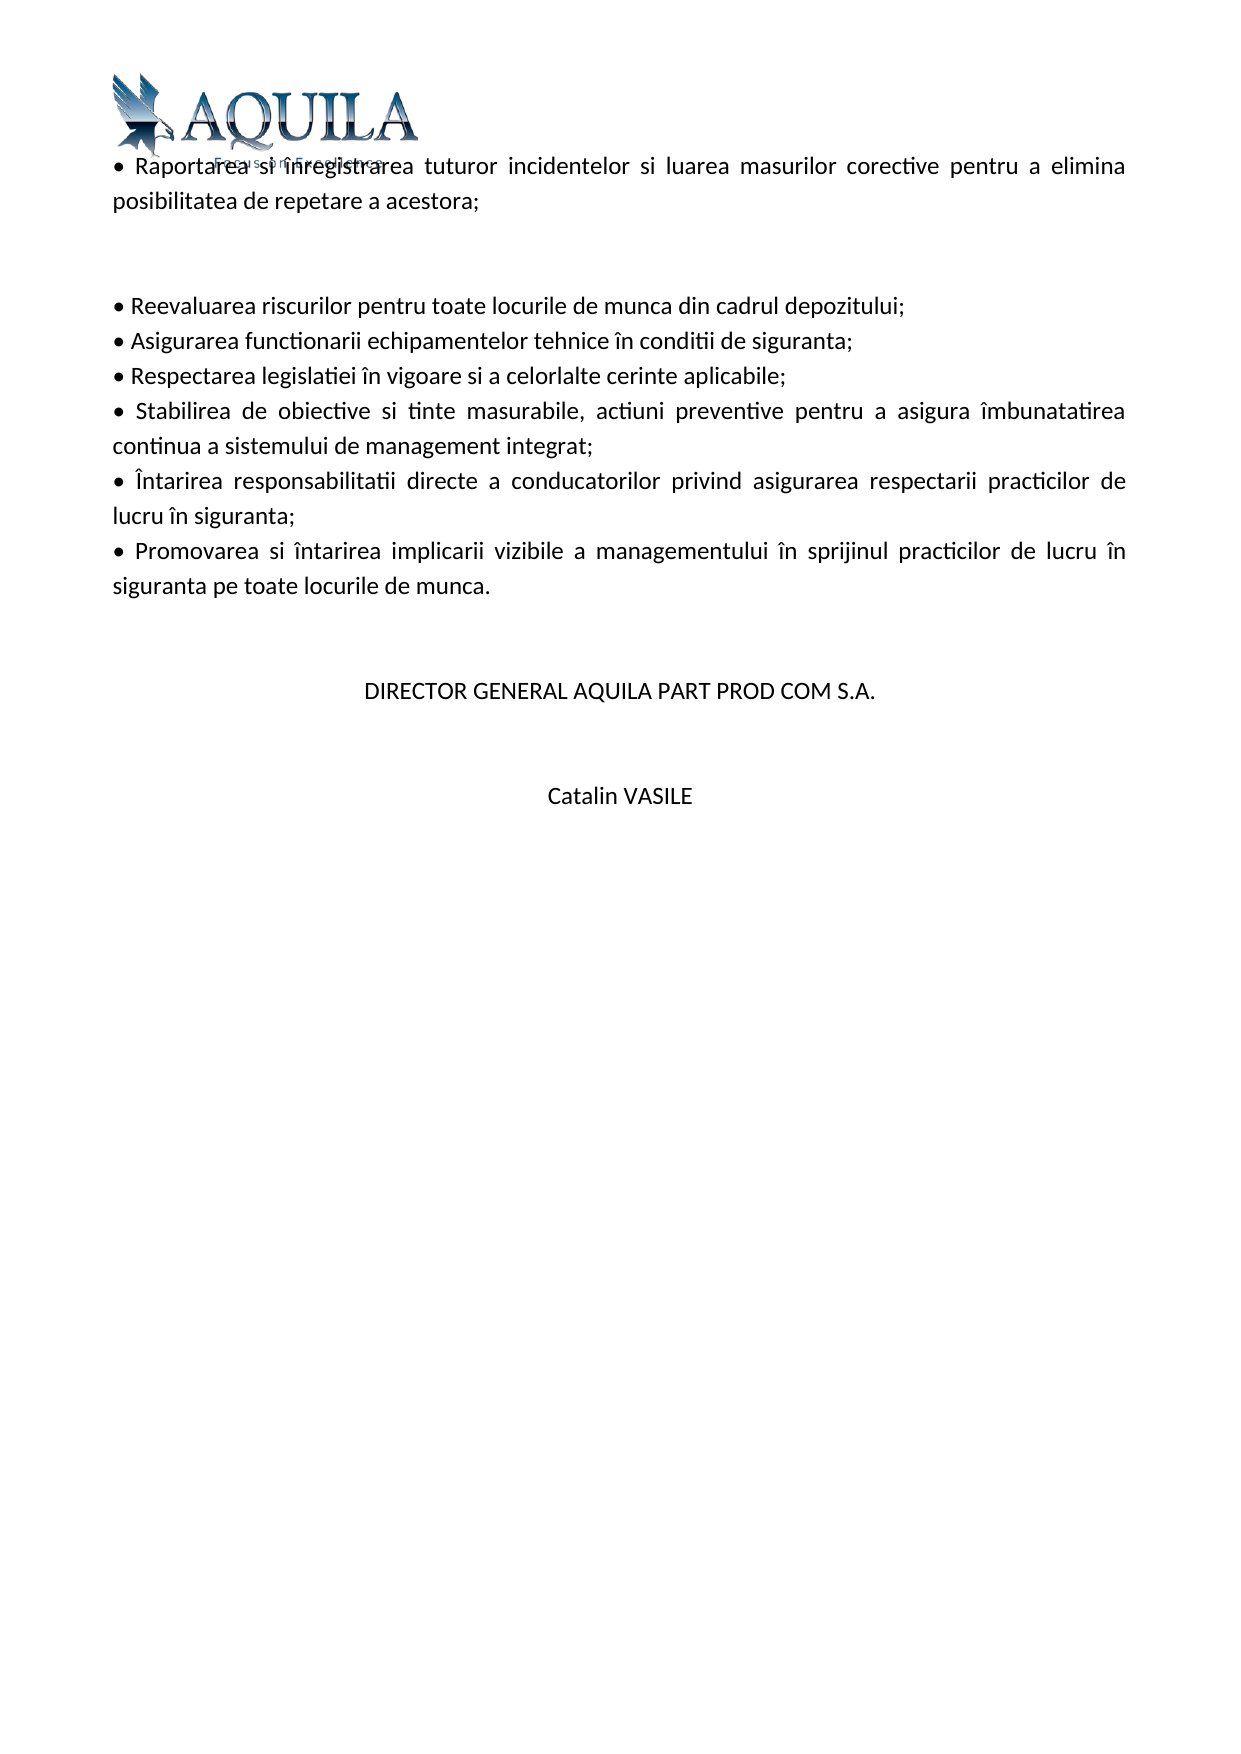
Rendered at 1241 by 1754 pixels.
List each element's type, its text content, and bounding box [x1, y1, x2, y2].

text Catalin VASILE [112, 780, 1128, 811]
text • Asigurarea functionarii echipamentelor tehnice în conditii de siguranta; [112, 325, 1128, 356]
text • Raportarea si înregistrarea tuturor incidentelor si luarea masurilor corective pentru a elimina posibilitatea de repetare a acestora; [112, 150, 1128, 216]
picture [112, 73, 418, 150]
text • Stabilirea de obiective si tinte masurabile, actiuni preventive pentru a asigura îmbunatatirea continua a sistemului de management integrat; [112, 395, 1128, 461]
text • Întarirea responsabilitatii directe a conducatorilor privind asigurarea respectarii practicilor de lucru în siguranta; [112, 465, 1128, 531]
text DIRECTOR GENERAL AQUILA PART PROD COM S.A. [112, 675, 1128, 706]
text • Reevaluarea riscurilor pentru toate locurile de munca din cadrul depozitului; [112, 290, 1128, 321]
text • Promovarea si întarirea implicarii vizibile a managementului în sprijinul practicilor de lucru în siguranta pe toate locurile de munca. [112, 535, 1128, 601]
text • Respectarea legislatiei în vigoare si a celorlalte cerinte aplicabile; [112, 360, 1128, 391]
